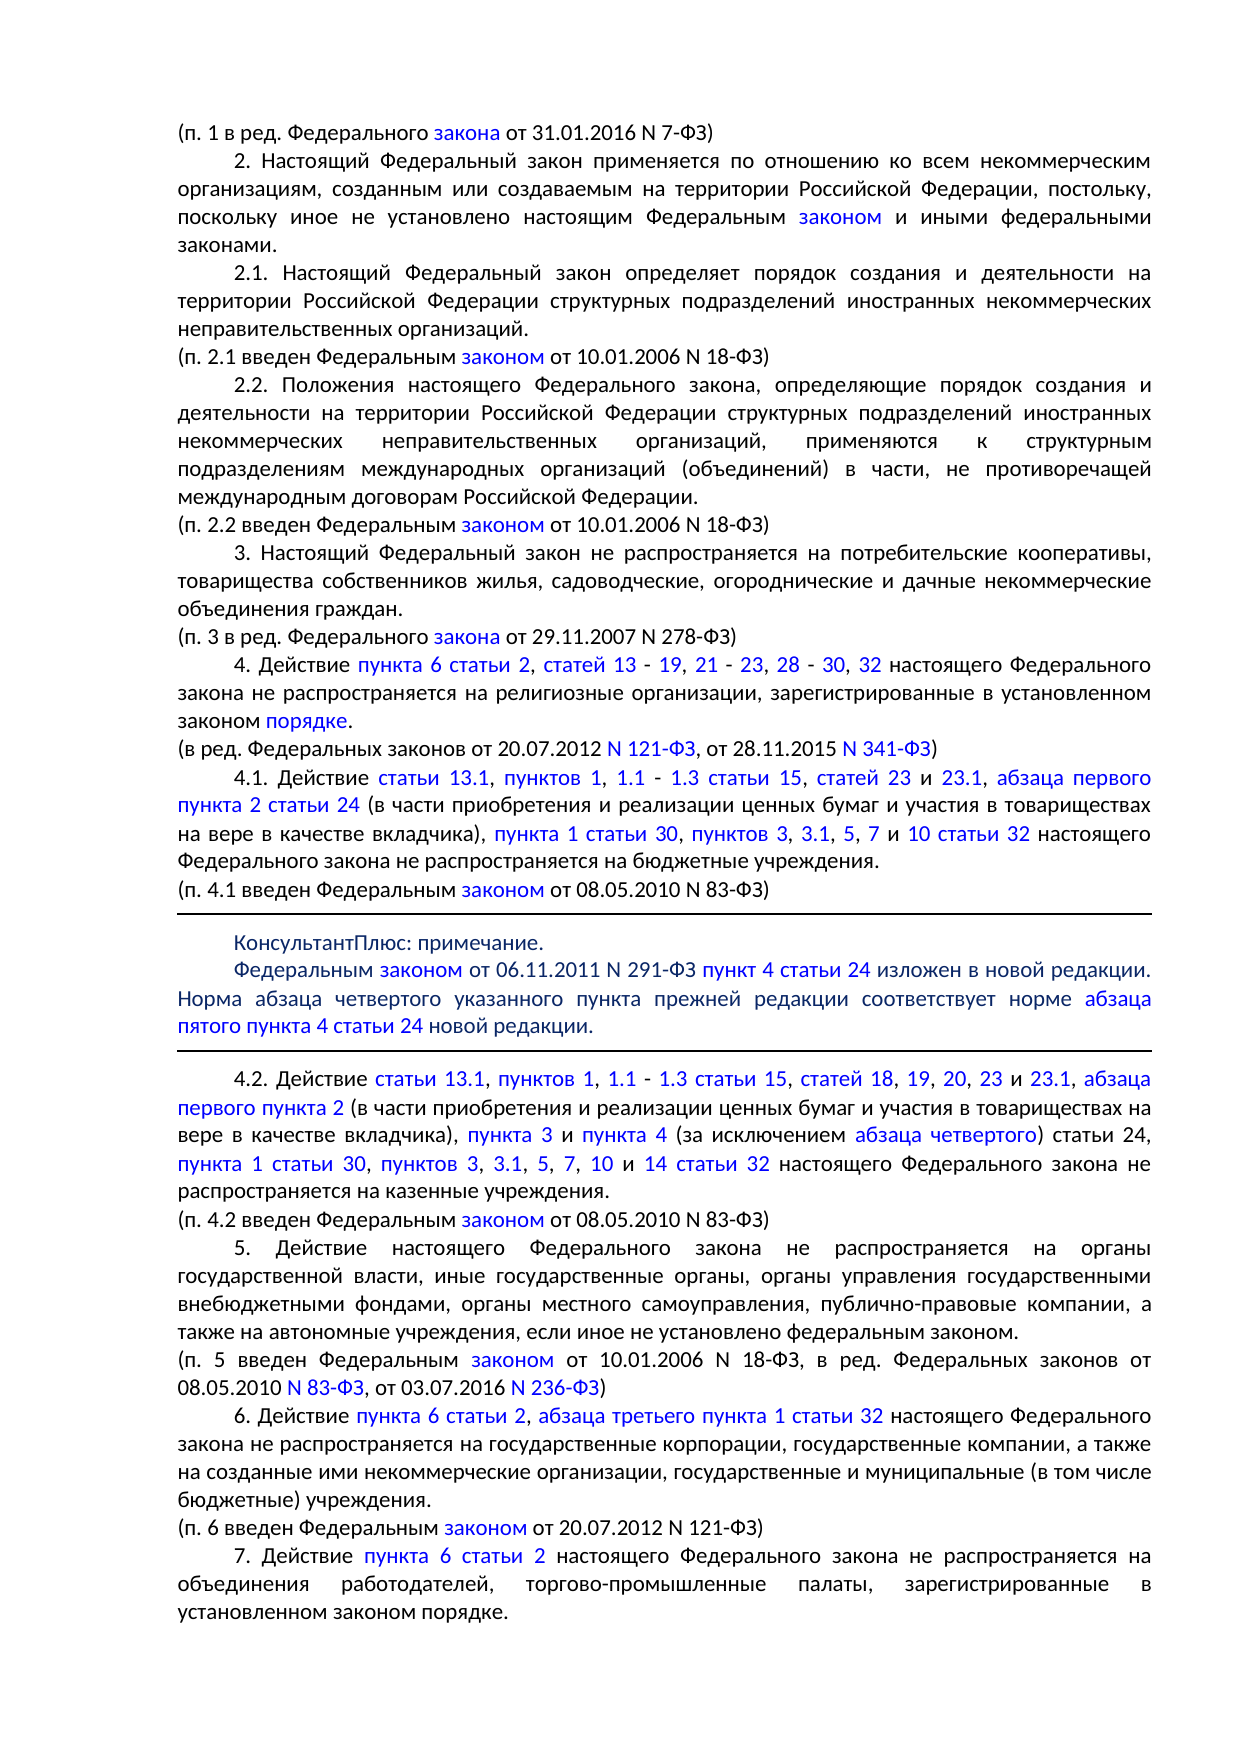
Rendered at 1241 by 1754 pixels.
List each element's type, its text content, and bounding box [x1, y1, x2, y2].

text 7. Действие пункта 6 статьи 2 настоящего Федерального закона не распространяется на объединения работодателей, торгово-промышленные палаты, зарегистрированные в установленном законом порядке. [177, 1541, 1152, 1625]
text (п. 2.1 введен Федеральным законом от 10.01.2006 N 18-ФЗ) [177, 342, 1152, 370]
text 4. Действие пункта 6 статьи 2, статей 13 - 19, 21 - 23, 28 - 30, 32 настоящего Федерального закона не распространяется на религиозные организации, зарегистрированные в установленном законом порядке. [177, 651, 1152, 734]
text (п. 1 в ред. Федерального закона от 31.01.2016 N 7-ФЗ) [177, 118, 1152, 146]
text 2. Настоящий Федеральный закон применяется по отношению ко всем некоммерческим организациям, созданным или создаваемым на территории Российской Федерации, постольку, поскольку иное не установлено настоящим Федеральным законом и иными федеральными законами. [177, 146, 1152, 258]
text 2.2. Положения настоящего Федерального закона, определяющие порядок создания и деятельности на территории Российской Федерации структурных подразделений иностранных некоммерческих неправительственных организаций, применяются к структурным подразделениям международных организаций (объединений) в части, не противоречащей международным договорам Российской Федерации. [177, 370, 1152, 510]
text (п. 2.2 введен Федеральным законом от 10.01.2006 N 18-ФЗ) [177, 510, 1152, 538]
text 6. Действие пункта 6 статьи 2, абзаца третьего пункта 1 статьи 32 настоящего Федерального закона не распространяется на государственные корпорации, государственные компании, а также на созданные ими некоммерческие организации, государственные и муниципальные (в том числе бюджетные) учреждения. [177, 1401, 1152, 1513]
text 5. Действие настоящего Федерального закона не распространяется на органы государственной власти, иные государственные органы, органы управления государственными внебюджетными фондами, органы местного самоуправления, публично-правовые компании, а также на автономные учреждения, если иное не установлено федеральным законом. [177, 1233, 1152, 1345]
text (п. 4.1 введен Федеральным законом от 08.05.2010 N 83-ФЗ) [177, 875, 1152, 903]
text 2.1. Настоящий Федеральный закон определяет порядок создания и деятельности на территории Российской Федерации структурных подразделений иностранных некоммерческих неправительственных организаций. [177, 258, 1152, 342]
text Федеральным законом от 06.11.2011 N 291-ФЗ пункт 4 статьи 24 изложен в новой редакции. Норма абзаца четвертого указанного пункта прежней редакции соответствует норме абзаца пятого пункта 4 статьи 24 новой редакции. [177, 956, 1152, 1040]
text (п. 6 введен Федеральным законом от 20.07.2012 N 121-ФЗ) [177, 1513, 1152, 1541]
text КонсультантПлюс: примечание. [177, 928, 1152, 956]
text (п. 3 в ред. Федерального закона от 29.11.2007 N 278-ФЗ) [177, 622, 1152, 651]
text (в ред. Федеральных законов от 20.07.2012 N 121-ФЗ, от 28.11.2015 N 341-ФЗ) [177, 734, 1152, 763]
text (п. 4.2 введен Федеральным законом от 08.05.2010 N 83-ФЗ) [177, 1205, 1152, 1233]
text 3. Настоящий Федеральный закон не распространяется на потребительские кооперативы, товарищества собственников жилья, садоводческие, огороднические и дачные некоммерческие объединения граждан. [177, 538, 1152, 622]
text 4.1. Действие статьи 13.1, пунктов 1, 1.1 - 1.3 статьи 15, статей 23 и 23.1, абзаца первого пункта 2 статьи 24 (в части приобретения и реализации ценных бумаг и участия в товариществах на вере в качестве вкладчика), пункта 1 статьи 30, пунктов 3, 3.1, 5, 7 и 10 статьи 32 настоящего Федерального закона не распространяется на бюджетные учреждения. [177, 763, 1152, 875]
text 4.2. Действие статьи 13.1, пунктов 1, 1.1 - 1.3 статьи 15, статей 18, 19, 20, 23 и 23.1, абзаца первого пункта 2 (в части приобретения и реализации ценных бумаг и участия в товариществах на вере в качестве вкладчика), пункта 3 и пункта 4 (за исключением абзаца четвертого) статьи 24, пункта 1 статьи 30, пунктов 3, 3.1, 5, 7, 10 и 14 статьи 32 настоящего Федерального закона не распространяется на казенные учреждения. [177, 1064, 1152, 1205]
text (п. 5 введен Федеральным законом от 10.01.2006 N 18-ФЗ, в ред. Федеральных законов от 08.05.2010 N 83-ФЗ, от 03.07.2016 N 236-ФЗ) [177, 1345, 1152, 1401]
